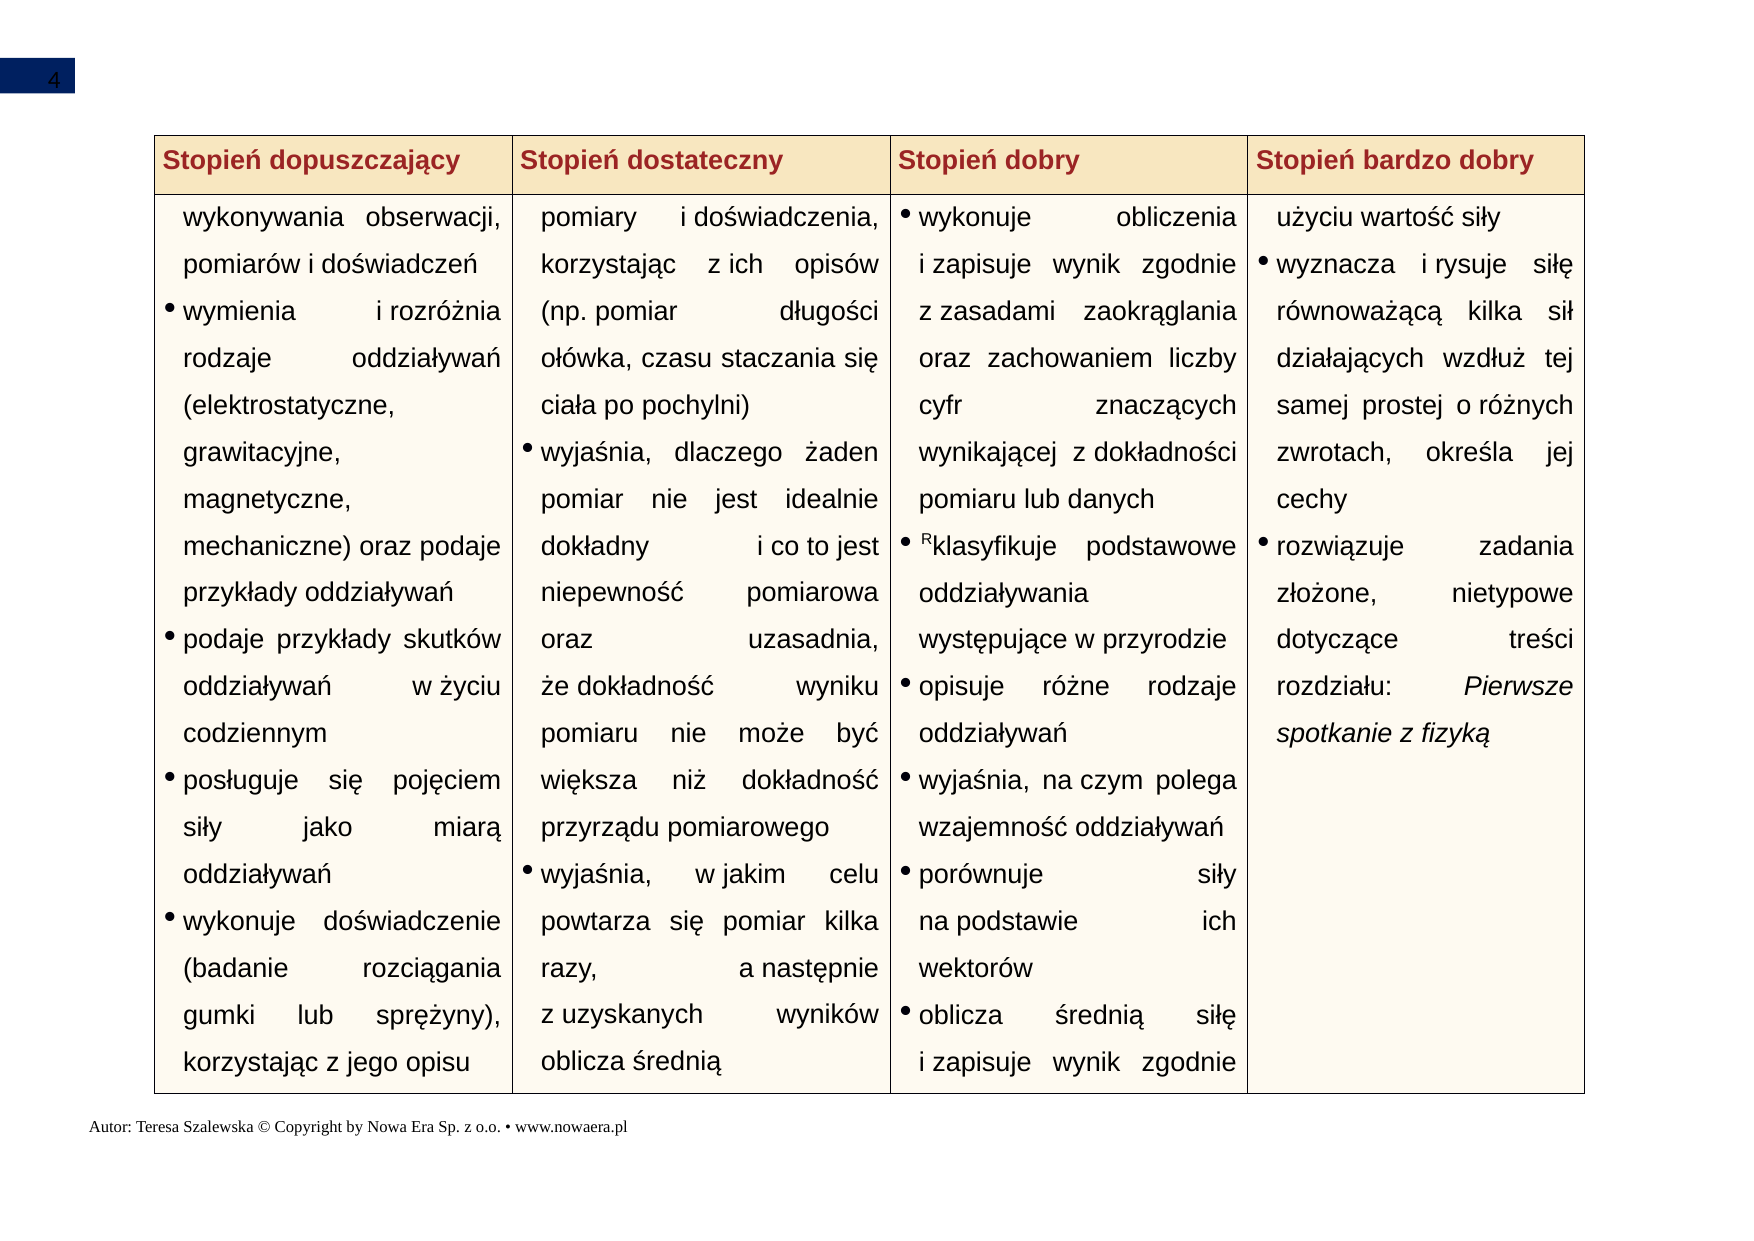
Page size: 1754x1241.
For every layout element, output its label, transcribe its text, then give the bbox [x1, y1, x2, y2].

table_header Stopień dostateczny [513, 136, 890, 194]
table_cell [1248, 195, 1584, 1093]
table_header Stopień dobry [891, 136, 1247, 194]
table_header Stopień dopuszczający [155, 136, 512, 194]
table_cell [513, 195, 890, 1093]
table_header Stopień bardzo dobry [1248, 136, 1584, 194]
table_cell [891, 195, 1247, 1093]
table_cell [155, 195, 512, 1093]
